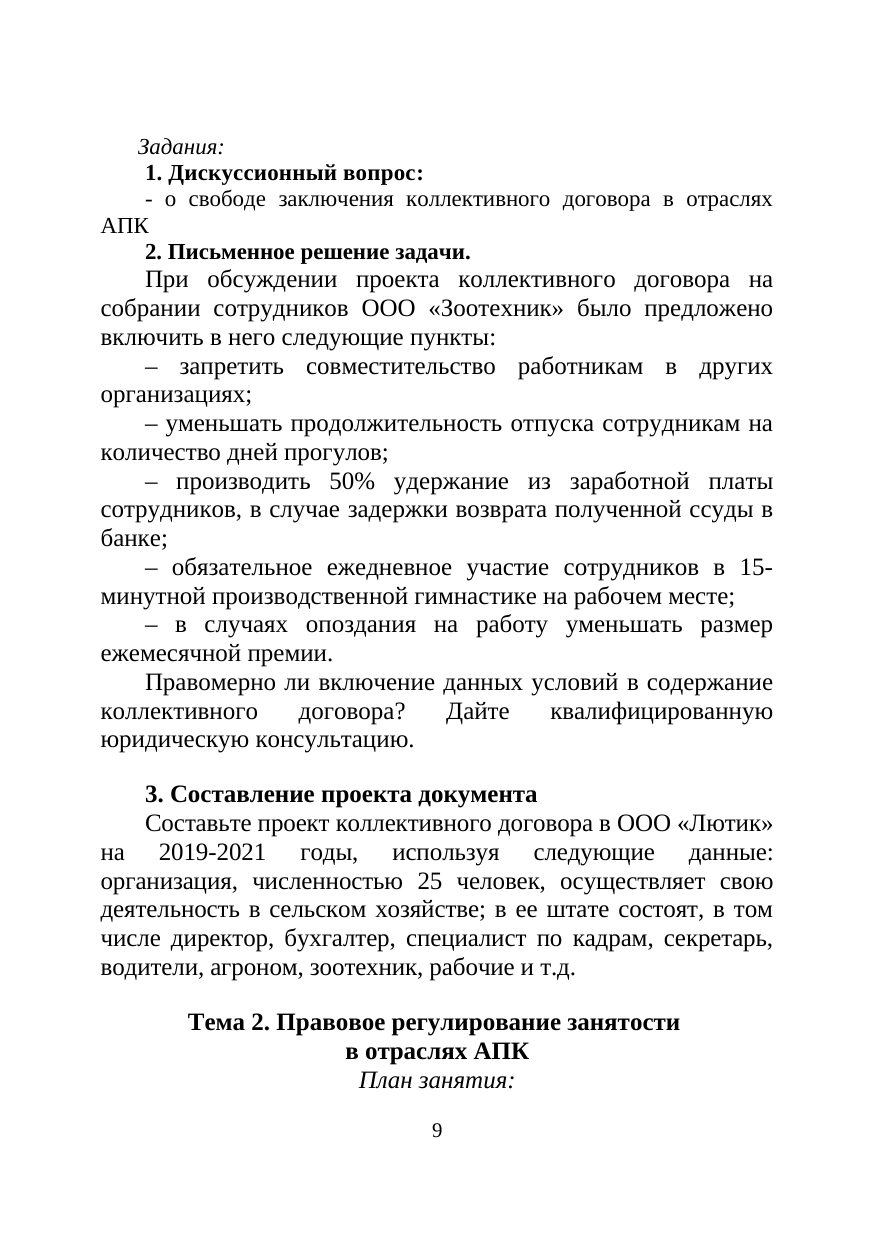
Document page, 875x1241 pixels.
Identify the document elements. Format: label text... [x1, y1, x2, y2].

text Составьте проект коллективного договора в ООО «Лютик» на 2019-2021 годы, используя следующие данные: организация, численностью 25 человек, осуществляет свою деятельность в сельском хозяйстве; в ее штате состоят, в том числе директор, бухгалтер, специалист по кадрам, секретарь, водители, агроном, зоотехник, рабочие и т.д. [100, 808, 774, 981]
text Задания: [138, 133, 774, 159]
text – производить 50% удержание из заработной платы сотрудников, в случае задержки возврата полученной ссуды в банке; [100, 466, 774, 552]
text Правомерно ли включение данных условий в содержание коллективного договора? Дайте квалифицированную юридическую консультацию. [100, 667, 774, 753]
text – в случаях опоздания на работу уменьшать размер ежемесячной премии. [100, 609, 774, 667]
text План занятия: [100, 1065, 774, 1093]
text – обязательное ежедневное участие сотрудников в 15-минутной производственной гимнастике на рабочем месте; [100, 552, 774, 609]
text 2. Письменное решение задачи. [100, 238, 774, 264]
text 3. Составление проекта документа [145, 779, 774, 808]
text Тема 2. Правовое регулирование занятости в отраслях АПК [100, 1007, 774, 1065]
text – запретить совместительство работникам в других организациях; [100, 351, 774, 408]
text – уменьшать продолжительность отпуска сотрудникам на количество дней прогулов; [100, 408, 774, 466]
text 1. Дискуссионный вопрос: [100, 159, 774, 185]
text - о свободе заключения коллективного договора в отраслях АПК [100, 185, 774, 238]
text При обсуждении проекта коллективного договора на собрании сотрудников ООО «Зоотехник» было предложено включить в него следующие пункты: [100, 264, 774, 351]
